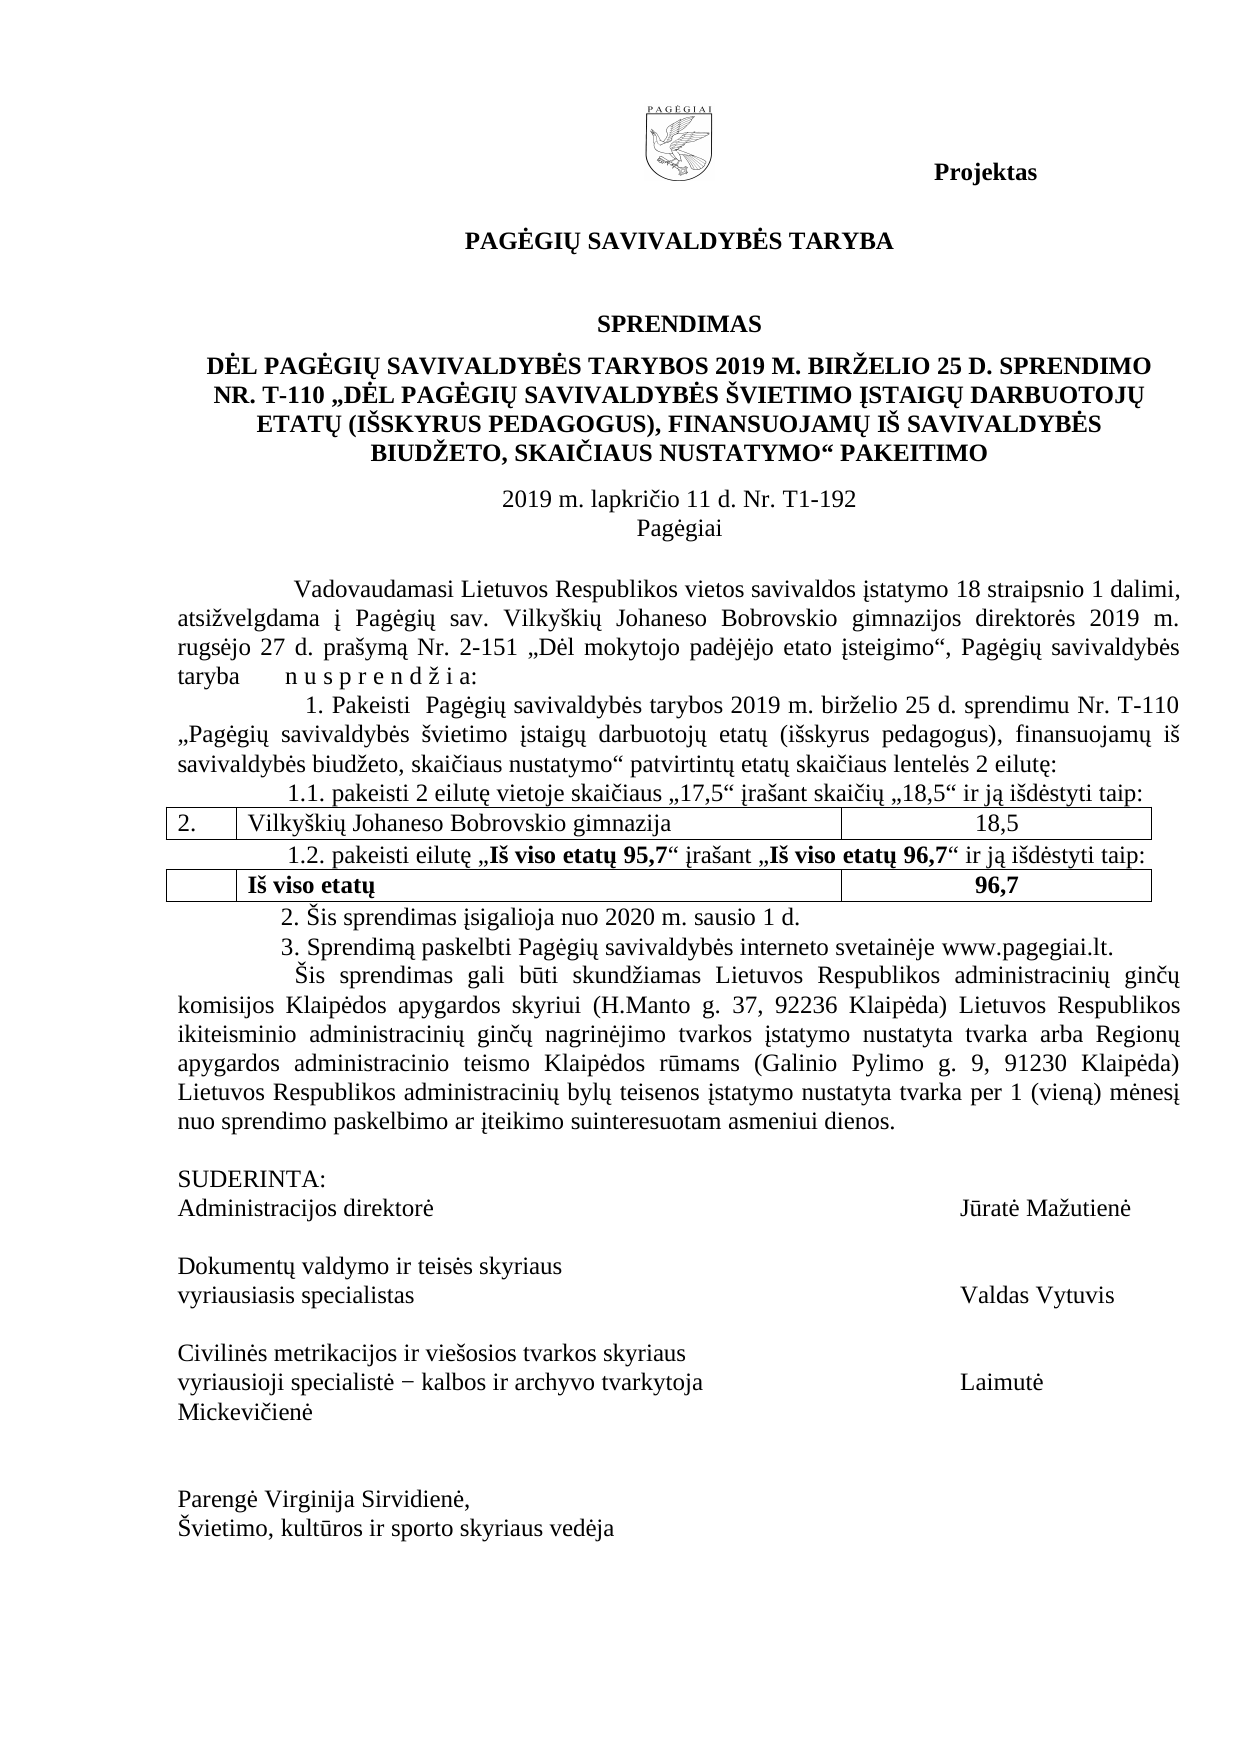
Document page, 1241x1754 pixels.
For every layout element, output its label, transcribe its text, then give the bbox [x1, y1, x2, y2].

text Vadovaudamasi Lietuvos Respublikos vietos savivaldos įstatymo 18 straipsnio 1 dalimi, atsižvelgdama į Pagėgių sav. Vilkyškių Johaneso Bobrovskio gimnazijos direktorės 2019 m. rugsėjo 27 d. prašymą Nr. 2-151 „Dėl mokytojo padėjėjo etato įsteigimo“, Pagėgių savivaldybės taryba n u s p r e n d ž i a: [177, 574, 1181, 690]
table_header [167, 870, 236, 901]
text vyriausiasis specialistas Valdas Vytuvis [177, 1280, 1181, 1338]
table_header 18,5 [842, 808, 1151, 839]
picture [644, 103, 715, 181]
text 1. Pakeisti Pagėgių savivaldybės tarybos 2019 m. birželio 25 d. sprendimu Nr. T-110 „Pagėgių savivaldybės švietimo įstaigų darbuotojų etatų (išskyrus pedagogus), finansuojamų iš savivaldybės biudžeto, skaičiaus nustatymo“ patvirtintų etatų skaičiaus lentelės 2 eilutę: [177, 690, 1181, 777]
table_header 96,7 [842, 870, 1151, 901]
text vyriausioji specialistė − kalbos ir archyvo tvarkytoja Laimutė Mickevičienė [177, 1367, 1181, 1425]
text Civilinės metrikacijos ir viešosios tvarkos skyriaus [177, 1338, 1181, 1367]
text Dokumentų valdymo ir teisės skyriaus [177, 1251, 1181, 1280]
table_cell 2019 m. lapkričio 11 d. Nr. T1-192 Pagėgiai [177, 472, 1181, 545]
table_cell Pagėgių savivaldybės taryba sprendimas DĖL PAGĖGIŲ SAVIVALDYBĖS TARYBOS 2019 M. birželio 25 D. SPRENDIMO NR. T-110 „DĖL PAGĖGIŲ SAVIVALDYBĖS ŠVIETIMO ĮSTAIGŲ DARBUOTOJŲ ETATŲ (IŠSKYRUS PEDAGOGUS), FINANSUOJAMŲ IŠ SAVIVALDYBĖS BIUDŽETO, SKAIČIAUS NUSTATYMO“ PAKEITIMO [177, 213, 1181, 472]
text Administracijos direktorė Jūratė Mažutienė [177, 1193, 1181, 1222]
table_header 2. [167, 808, 236, 839]
text 2. Šis sprendimas įsigalioja nuo 2020 m. sausio 1 d. [177, 902, 1181, 931]
text 1.1. pakeisti 2 eilutę vietoje skaičiaus „17,5“ įrašant skaičių „18,5“ ir ją išdėstyti taip: [177, 777, 1181, 807]
text Šis sprendimas gali būti skundžiamas Lietuvos Respublikos administracinių ginčų komisijos Klaipėdos apygardos skyriui (H.Manto g. 37, 92236 Klaipėda) Lietuvos Respublikos ikiteisminio administracinių ginčų nagrinėjimo tvarkos įstatymo nustatyta tvarka arba Regionų apygardos administracinio teismo Klaipėdos rūmams (Galinio Pylimo g. 9, 91230 Klaipėda) Lietuvos Respublikos administracinių bylų teisenos įstatymo nustatyta tvarka per 1 (vieną) mėnesį nuo sprendimo paskelbimo ar įteikimo suinteresuotam asmeniui dienos. [177, 960, 1181, 1135]
text 3. Sprendimą paskelbti Pagėgių savivaldybės interneto svetainėje www.pagegiai.lt. [177, 931, 1181, 960]
table_header Iš viso etatų [237, 870, 841, 901]
text Parengė Virginija Sirvidienė, [177, 1483, 1181, 1513]
text SUDERINTA: [177, 1164, 1181, 1193]
text Švietimo, kultūros ir sporto skyriaus vedėja [177, 1513, 1181, 1542]
text 1.2. pakeisti eilutę „Iš viso etatų 95,7“ įrašant „Iš viso etatų 96,7“ ir ją išdėstyti taip: [177, 840, 1181, 869]
table_header Projektas [177, 104, 1181, 213]
table_header Vilkyškių Johaneso Bobrovskio gimnazija [237, 808, 841, 839]
